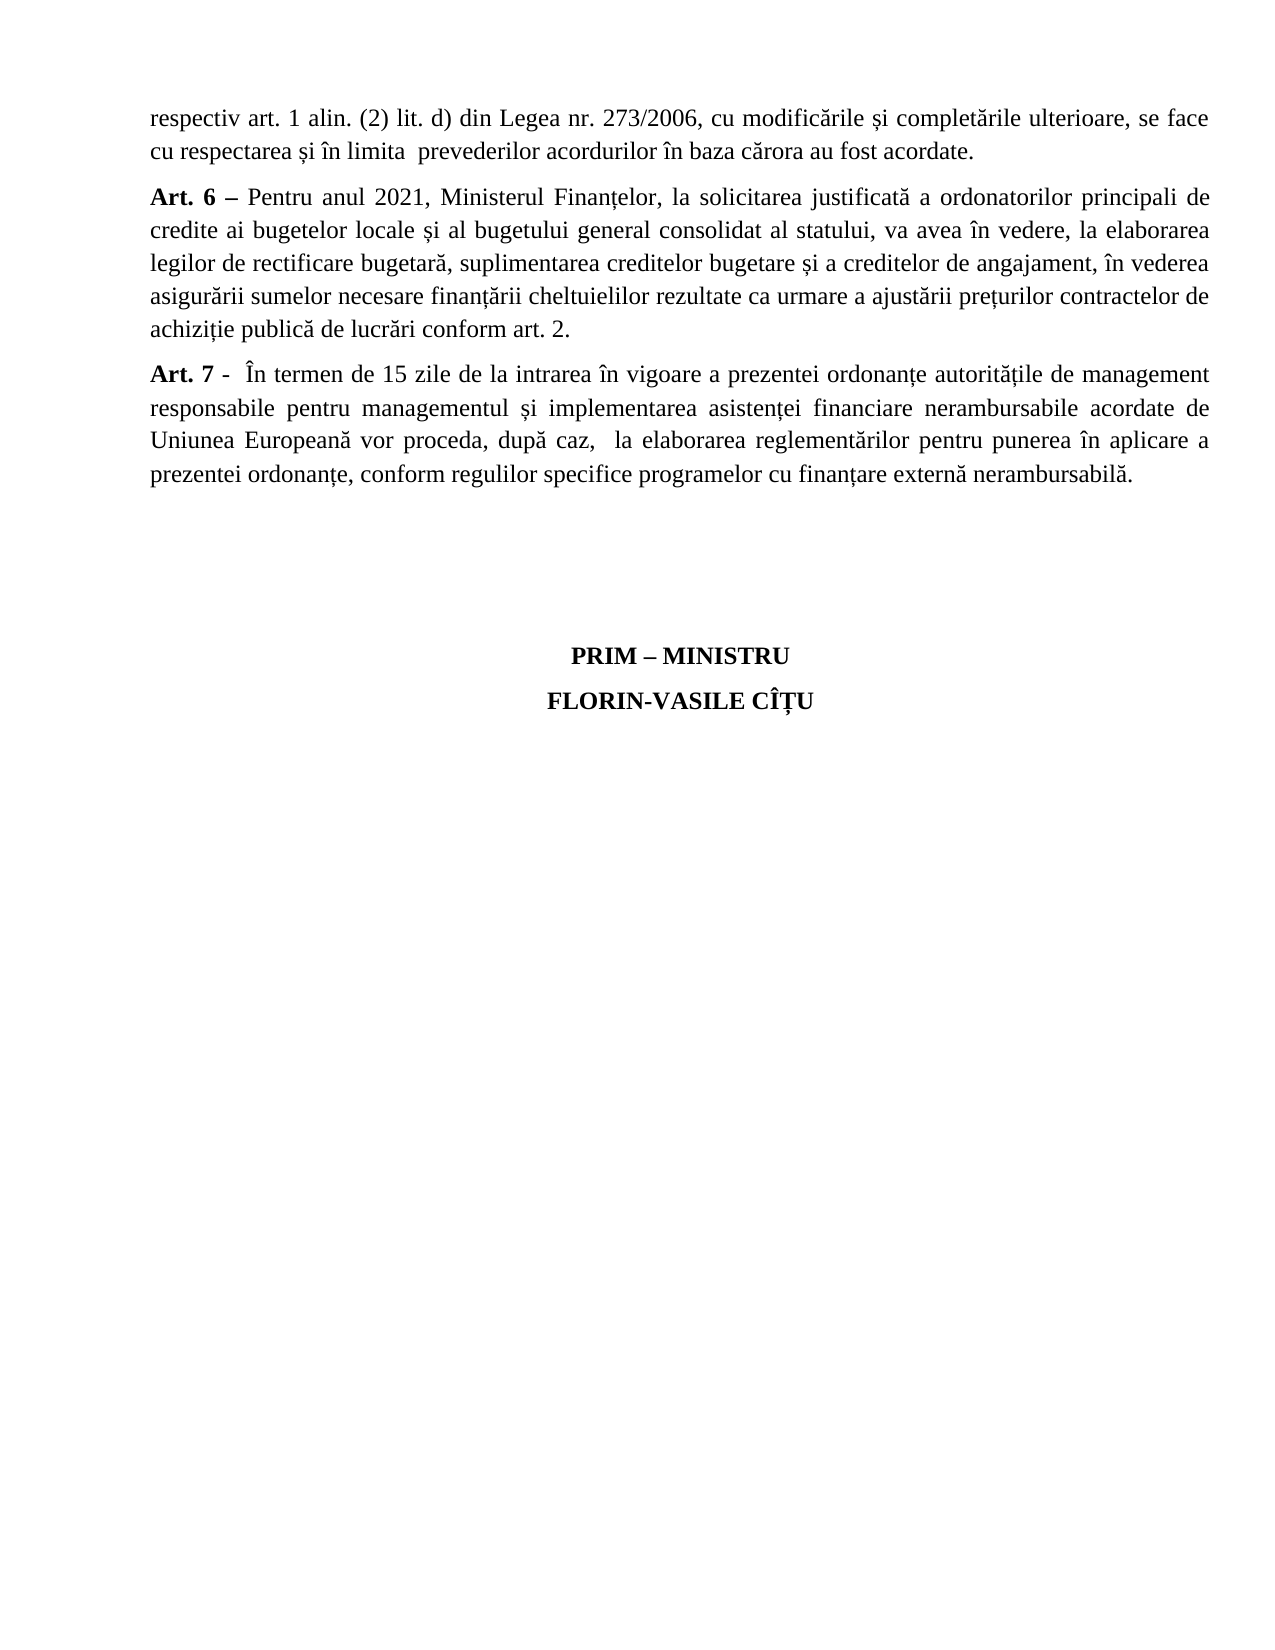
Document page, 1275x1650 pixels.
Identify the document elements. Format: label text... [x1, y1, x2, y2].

text Art. 7 - În termen de 15 zile de la intrarea în vigoare a prezentei ordonanțe autoritățile de management responsabile pentru managementul și implementarea asistenței financiare nerambursabile acordate de Uniunea Europeană vor proceda, după caz, la elaborarea reglementărilor pentru punerea în aplicare a prezentei ordonanțe, conform regulilor specifice programelor cu finanțare externă nerambursabilă. [150, 359, 1211, 487]
text Art. 6 – Pentru anul 2021, Ministerul Finanțelor, la solicitarea justificată a ordonatorilor principali de credite ai bugetelor locale și al bugetului general consolidat al statului, va avea în vedere, la elaborarea legilor de rectificare bugetară, suplimentarea creditelor bugetare și a creditelor de angajament, în vederea asigurării sumelor necesare finanțării cheltuielilor rezultate ca urmare a ajustării prețurilor contractelor de achiziție publică de lucrări conform art. 2. [150, 182, 1211, 343]
text PRIM – MINISTRU [150, 641, 1211, 669]
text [150, 103, 1211, 165]
text FLORIN-VASILE CÎȚU [150, 686, 1211, 715]
